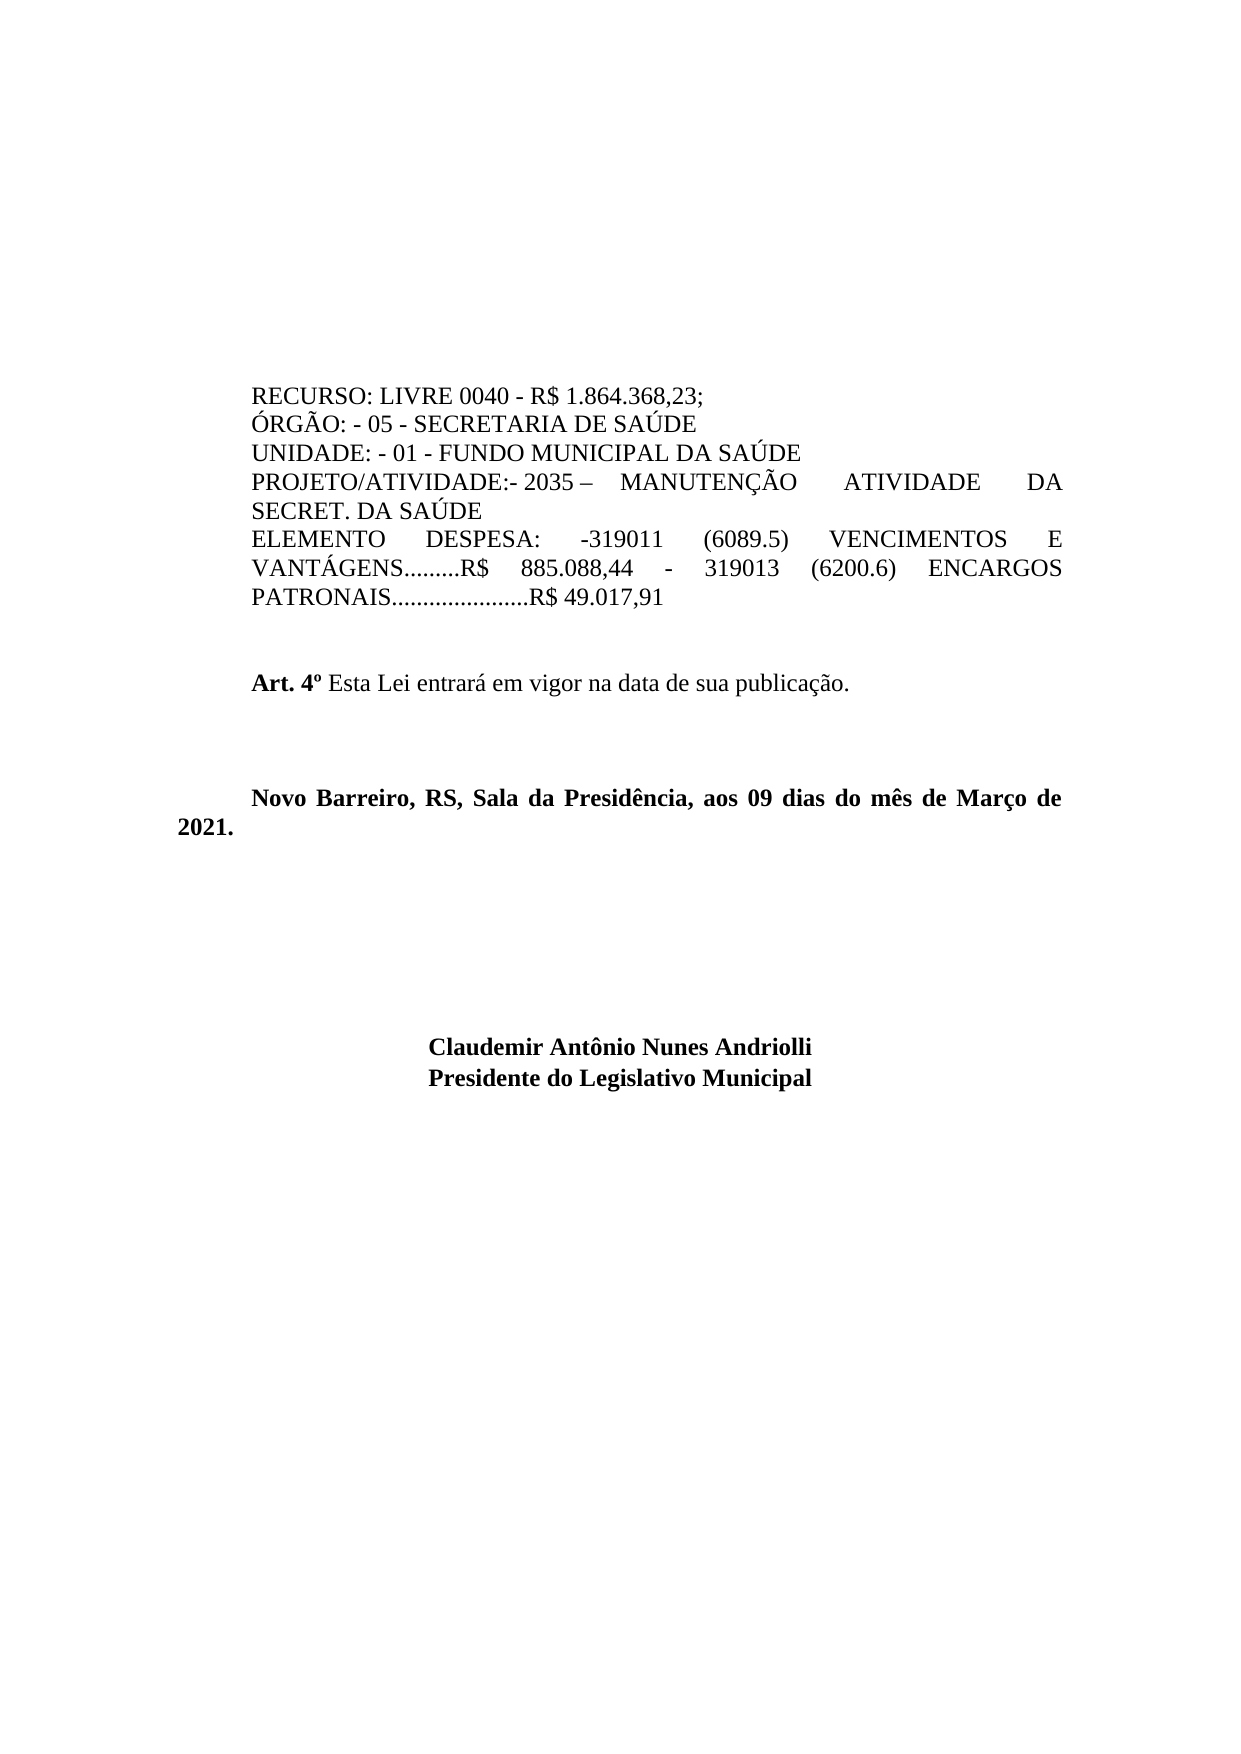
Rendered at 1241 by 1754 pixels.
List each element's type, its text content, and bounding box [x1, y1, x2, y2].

text Novo Barreiro, RS, Sala da Presidência, aos 09 dias do mês de Março de 2021. [177, 783, 1063, 841]
text Art. 4º Esta Lei entrará em vigor na data de sua publicação. [177, 668, 1063, 697]
subtitle UNIDADE: - 01 - FUNDO MUNICIPAL DA SAÚDE [177, 438, 1063, 467]
text Claudemir Antônio Nunes Andriolli [177, 1032, 1063, 1060]
subtitle ÓRGÃO: - 05 - SECRETARIA DE SAÚDE [177, 409, 1063, 438]
subtitle RECURSO: LIVRE 0040 - R$ 1.864.368,23; [177, 381, 1063, 409]
text PROJETO/ATIVIDADE:- 2035 – MANUTENÇÃO ATIVIDADE DA SECRET. DA SAÚDE [251, 467, 1063, 524]
text ELEMENTO DESPESA: -319011 (6089.5) VENCIMENTOS E VANTÁGENS.........R$ 885.088,44 - 319013 (6200.6) ENCARGOS PATRONAIS......................R$ 49.017,91 [251, 524, 1063, 611]
text Presidente do Legislativo Municipal [177, 1063, 1063, 1091]
